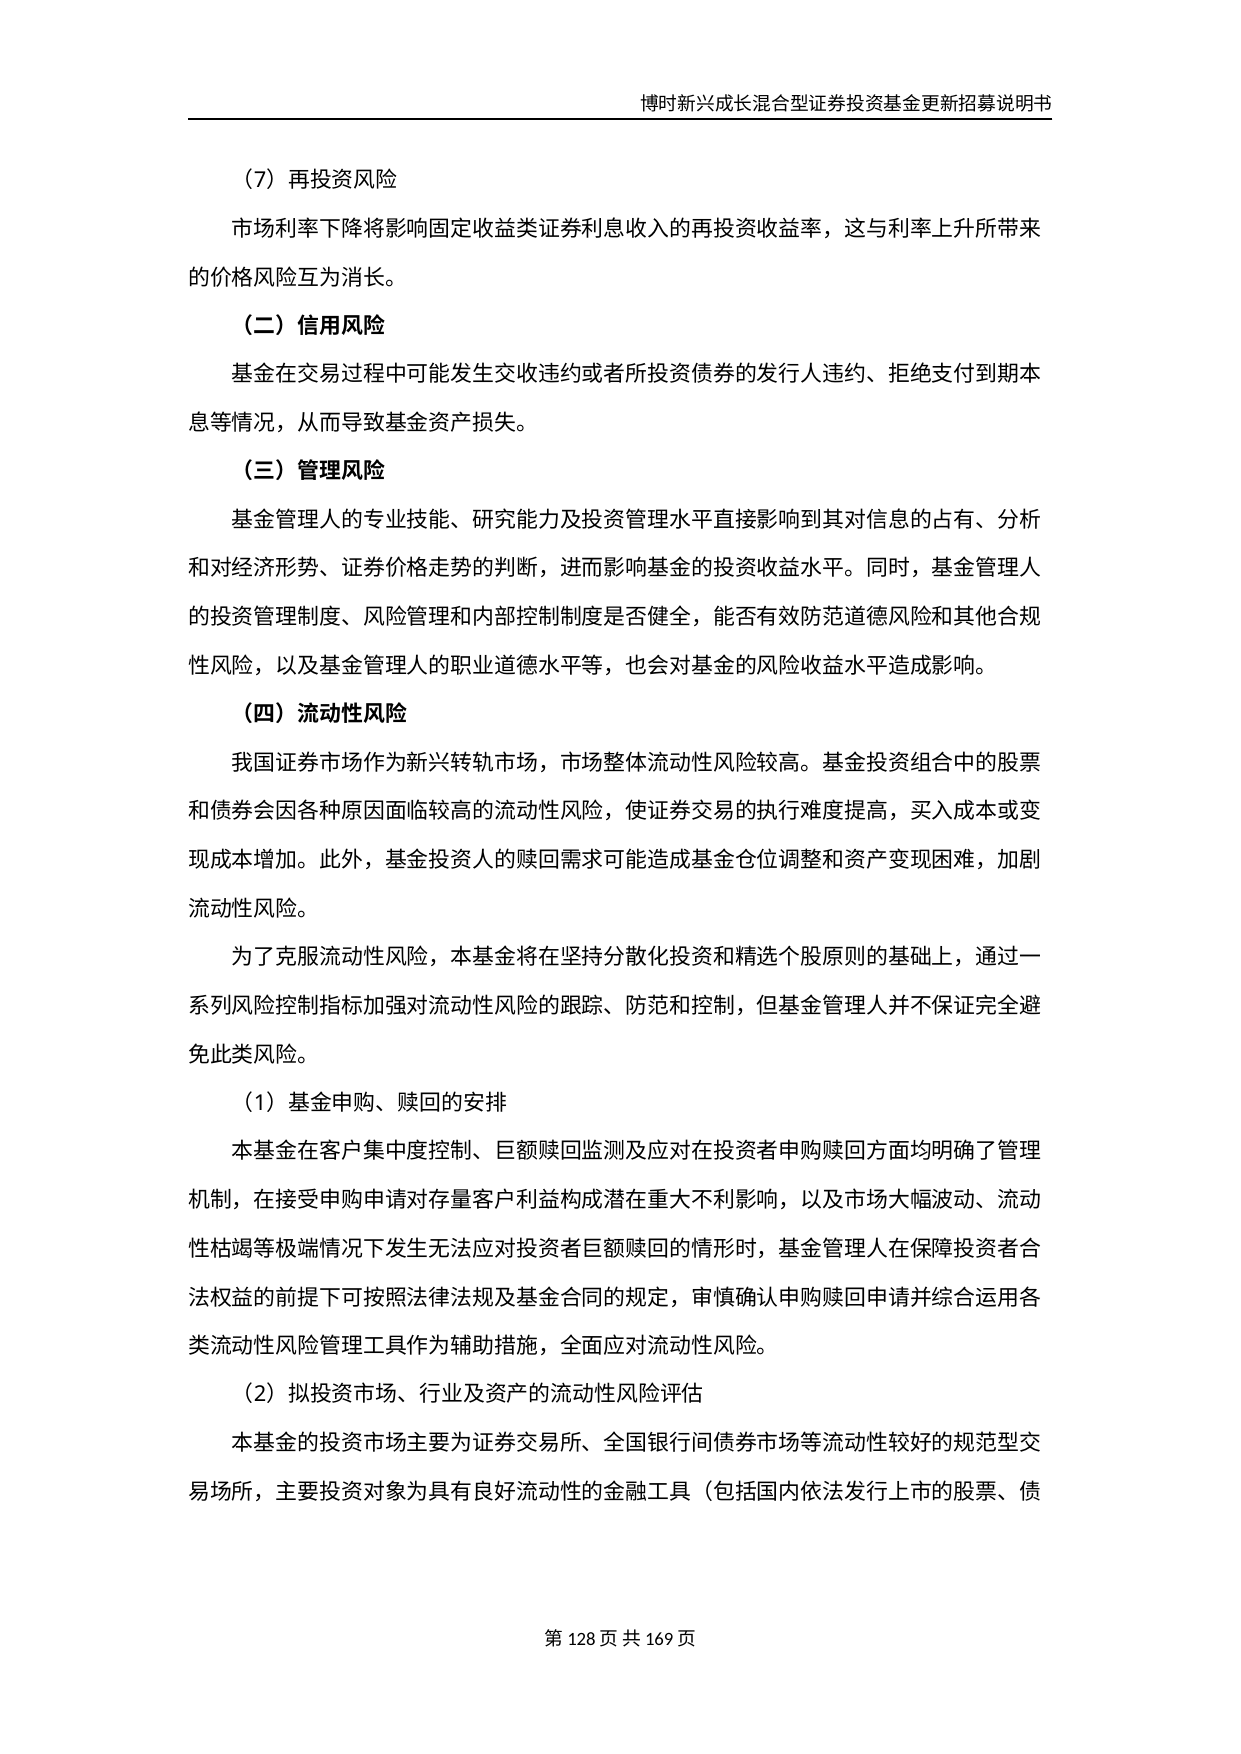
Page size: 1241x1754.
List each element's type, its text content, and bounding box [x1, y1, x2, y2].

text （2）拟投资市场、行业及资产的流动性风险评估 [188, 1376, 1052, 1409]
text （7）再投资风险 [188, 162, 1052, 194]
text 为了克服流动性风险，本基金将在坚持分散化投资和精选个股原则的基础上，通过一系列风险控制指标加强对流动性风险的跟踪、防范和控制，但基金管理人并不保证完全避免此类风险。 [188, 939, 1052, 1069]
text 基金在交易过程中可能发生交收违约或者所投资债券的发行人违约、拒绝支付到期本息等情况，从而导致基金资产损失。 [188, 356, 1052, 437]
text 基金管理人的专业技能、研究能力及投资管理水平直接影响到其对信息的占有、分析和对经济形势、证券价格走势的判断，进而影响基金的投资收益水平。同时，基金管理人的投资管理制度、风险管理和内部控制制度是否健全，能否有效防范道德风险和其他合规性风险，以及基金管理人的职业道德水平等，也会对基金的风险收益水平造成影响。 [188, 501, 1052, 680]
text （四）流动性风险 [188, 696, 1052, 728]
text （1）基金申购、赎回的安排 [188, 1084, 1052, 1117]
text 市场利率下降将影响固定收益类证券利息收入的再投资收益率，这与利率上升所带来的价格风险互为消长。 [188, 210, 1052, 292]
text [188, 1424, 1052, 1506]
text （二）信用风险 [188, 307, 1052, 340]
text 本基金在客户集中度控制、巨额赎回监测及应对在投资者申购赎回方面均明确了管理机制，在接受申购申请对存量客户利益构成潜在重大不利影响，以及市场大幅波动、流动性枯竭等极端情况下发生无法应对投资者巨额赎回的情形时，基金管理人在保障投资者合法权益的前提下可按照法律法规及基金合同的规定，审慎确认申购赎回申请并综合运用各类流动性风险管理工具作为辅助措施，全面应对流动性风险。 [188, 1133, 1052, 1360]
text 我国证券市场作为新兴转轨市场，市场整体流动性风险较高。基金投资组合中的股票和债券会因各种原因面临较高的流动性风险，使证券交易的执行难度提高，买入成本或变现成本增加。此外，基金投资人的赎回需求可能造成基金仓位调整和资产变现困难，加剧流动性风险。 [188, 744, 1052, 923]
text （三）管理风险 [188, 453, 1052, 485]
